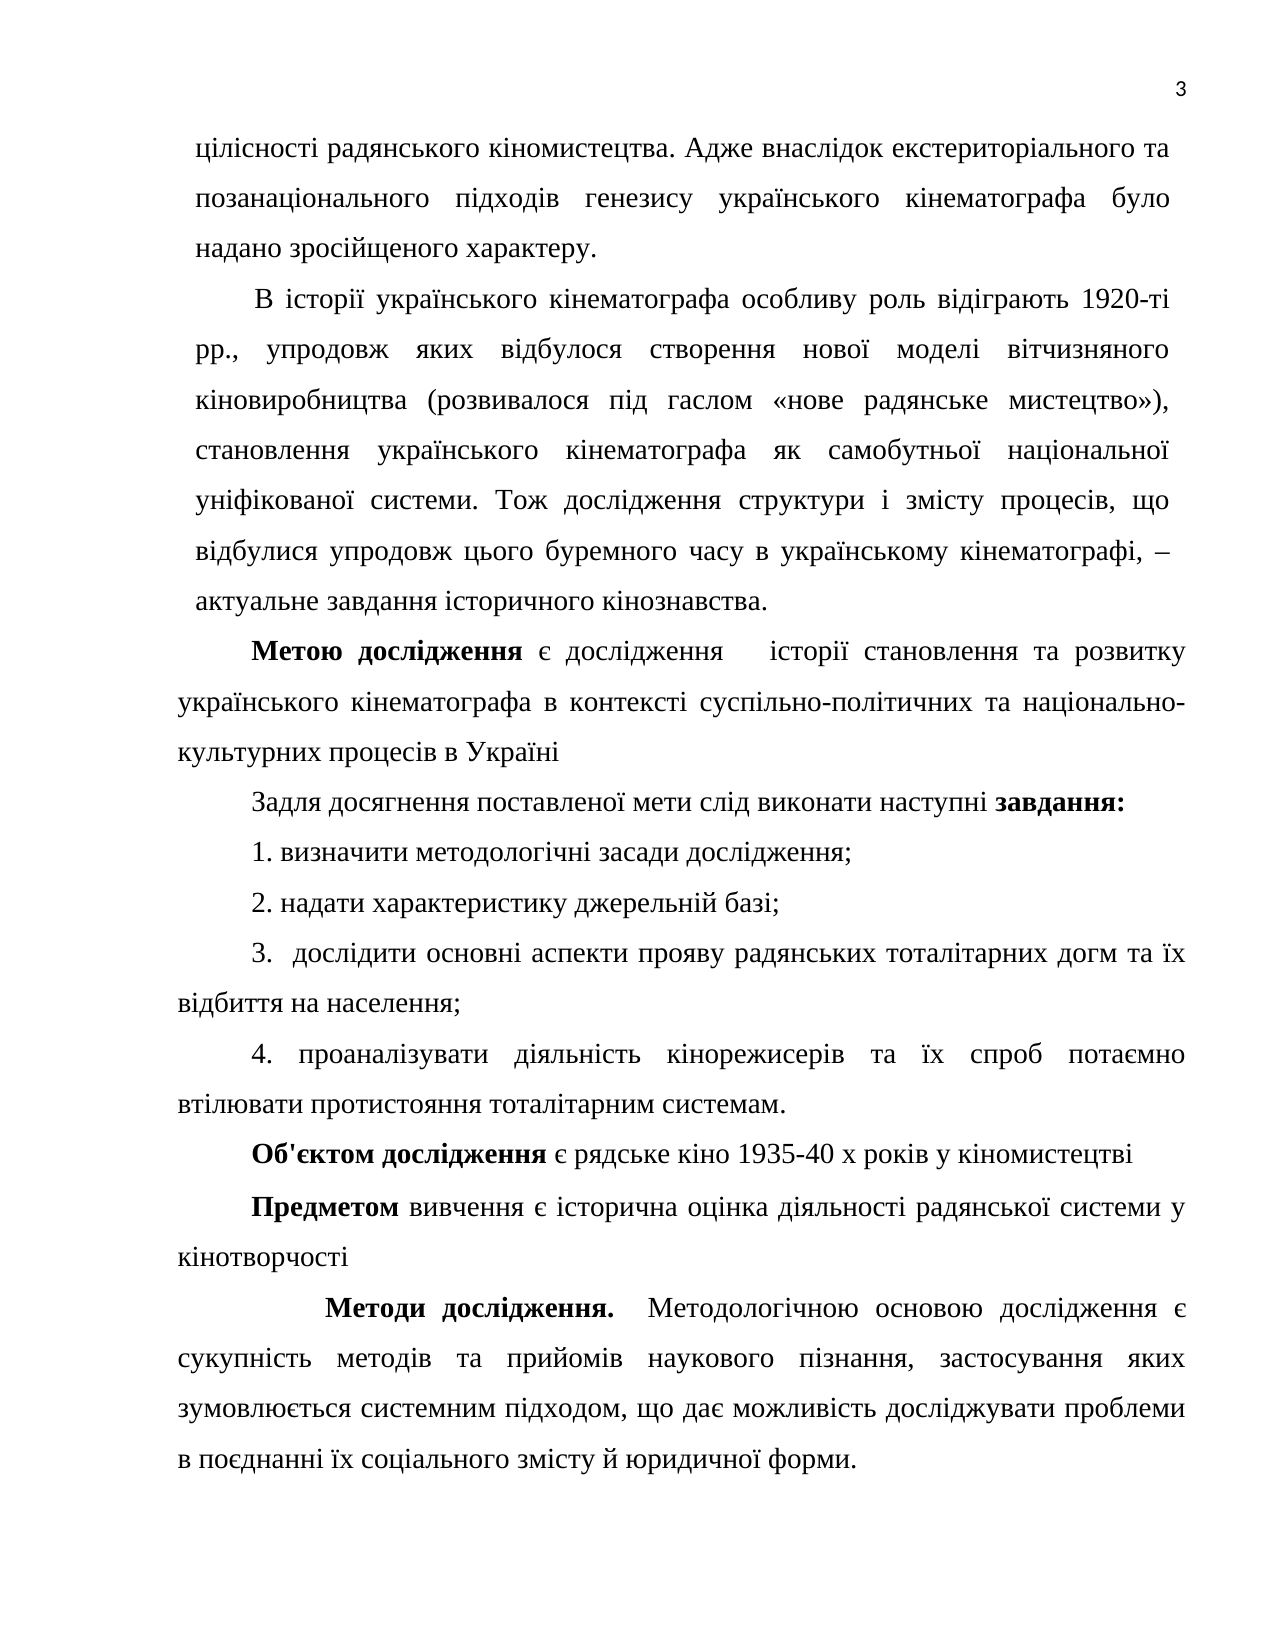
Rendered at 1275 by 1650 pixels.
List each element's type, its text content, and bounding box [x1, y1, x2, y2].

text 4. проаналізувати діяльність кінорежисерів та їх спроб потаємно втілювати протистояння тоталітарним системам. [177, 1036, 1186, 1120]
text 1. визначити методологічні засади дослідження; [177, 834, 1186, 868]
text Методи дослідження. Методологічною основою дослідження є сукупність методів та прийомів наукового пізнання, застосування яких зумовлюється системним підходом, що дає можливість досліджувати проблеми в поєднанні їх соціального змісту й юридичної форми. [177, 1290, 1186, 1474]
text Об'єктом дослідження є рядське кіно 1935-40 х років у кіномистецтві [177, 1136, 1186, 1170]
text 2. надати характеристику джерельній базі; [177, 885, 1186, 918]
text Метою дослідження є дослідження історії становлення та розвитку українського кінематографа в контексті суспільно-політичних та національно-культурних процесів в Україні [177, 717, 1186, 767]
text В історії українського кінематографа особливу роль відіграють 1920-ті рр., упродовж яких відбулося створення нової моделі вітчизняного кіновиробництва (розвивалося під гаслом «нове радянське мистецтво»), становлення українського кінематографа як самобутньої національної уніфікованої системи. Тож дослідження структури і змісту процесів, що відбулися упродовж цього буремного часу в українському кінематографі, – актуальне завдання історичного кінознавства. [195, 281, 1169, 617]
text Задля досягнення поставленої мети слід виконати наступні завдання: [177, 784, 1186, 818]
text Предметом вивчення є історична оцінка діяльності радянської системи у кінотворчості [177, 1189, 1186, 1273]
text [195, 130, 1170, 264]
text Метою дослідження є дослідження історії становлення та розвитку українського кінематографа в контексті суспільно-політичних та національно-культурних процесів в Україні [177, 633, 1186, 684]
text 3. дослідити основні аспекти прояву радянських тоталітарних догм та їх відбиття на населення; [177, 935, 1186, 1019]
